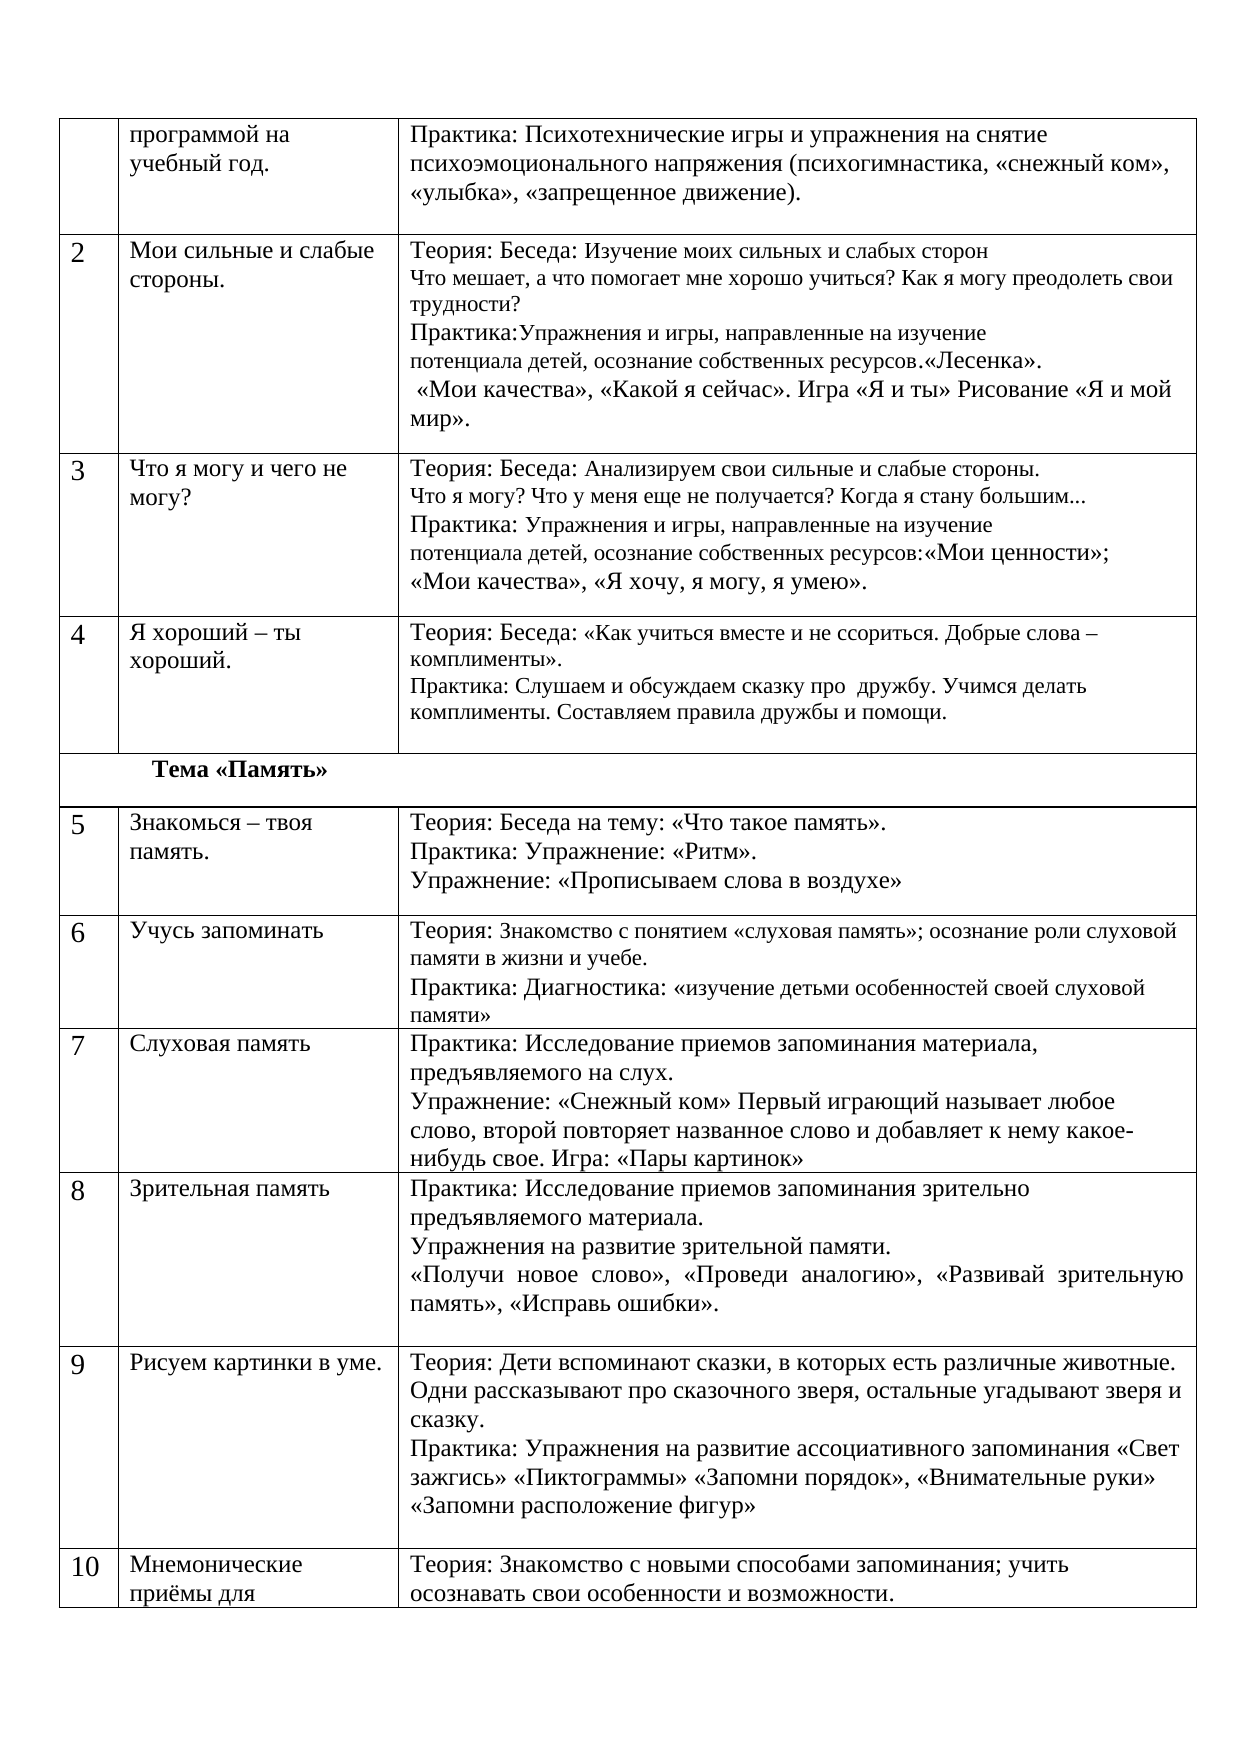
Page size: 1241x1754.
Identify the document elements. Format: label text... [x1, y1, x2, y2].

table_cell Теория: Дети вспоминают сказки, в которых есть различные животные. Одни рассказывают про сказочного зверя, остальные угадывают зверя и сказку. Практика: Упражнения на развитие ассоциативного запоминания «Свет зажгись» «Пиктограммы» «Запомни порядок», «Внимательные руки» «Запомни расположение фигур» [399, 1347, 1196, 1548]
table_cell Рисуем картинки в уме. [119, 1347, 398, 1548]
table_cell Теория: Беседа: Анализируем свои сильные и слабые стороны. Что я могу? Что у меня еще не получается? Когда я стану большим... Практика: Упражнения и игры, направленные на изучение потенциала детей, осознание собственных ресурсов:«Мои ценности»; «Мои качества», «Я хочу, я могу, я умею». [399, 454, 1196, 616]
table_cell 7 [60, 1029, 118, 1172]
table_cell Знакомься – твоя память. [119, 808, 398, 914]
table_cell Практика: Исследование приемов запоминания материала, предъявляемого на слух. Упражнение: «Снежный ком» Первый играющий называет любое слово, второй повторяет названное слово и добавляет к нему какое-нибудь свое. Игра: «Пары картинок» [399, 1029, 1196, 1172]
table_cell 2 [60, 235, 118, 452]
table_cell 5 [60, 808, 118, 914]
table_cell Тема «Память» [60, 754, 1196, 806]
table_cell Теория: Знакомство с понятием «слуховая память»; осознание роли слуховой памяти в жизни и учебе. Практика: Диагностика: «изучение детьми особенностей своей слуховой памяти» [399, 916, 1196, 1027]
table_cell Зрительная память [119, 1173, 398, 1346]
table_cell 3 [60, 454, 118, 616]
table_cell Слуховая память [119, 1029, 398, 1172]
table_cell 4 [60, 617, 118, 753]
table_cell Теория: Беседа на тему: «Что такое память». Практика: Упражнение: «Ритм». Упражнение: «Прописываем слова в воздухе» [399, 808, 1196, 914]
table_cell Практика: Исследование приемов запоминания зрительно предъявляемого материала. Упражнения на развитие зрительной памяти. «Получи новое слово», «Проведи аналогию», «Развивай зрительную память», «Исправь ошибки». [399, 1173, 1196, 1346]
table_cell 8 [60, 1173, 118, 1346]
table_cell 10 [60, 1549, 118, 1607]
table_cell Учусь запоминать [119, 916, 398, 1027]
table_cell 6 [60, 916, 118, 1027]
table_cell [399, 119, 1196, 234]
table_cell 1 [60, 119, 118, 234]
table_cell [119, 1549, 398, 1607]
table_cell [119, 119, 398, 234]
table_cell Теория: Беседа: «Как учиться вместе и не ссориться. Добрые слова – комплименты». Практика: Слушаем и обсуждаем сказку про дружбу. Учимся делать комплименты. Составляем правила дружбы и помощи. [399, 617, 1196, 753]
table_cell Что я могу и чего не могу? [119, 454, 398, 616]
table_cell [399, 1549, 1196, 1607]
table_cell Я хороший – ты хороший. [119, 617, 398, 753]
table_cell Мои сильные и слабые стороны. [119, 235, 398, 452]
table_cell 9 [60, 1347, 118, 1548]
table_cell Теория: Беседа: Изучение моих сильных и слабых сторон Что мешает, а что помогает мне хорошо учиться? Как я могу преодолеть свои трудности? Практика:Упражнения и игры, направленные на изучение потенциала детей, осознание собственных ресурсов.«Лесенка». «Мои качества», «Какой я сейчас». Игра «Я и ты» Рисование «Я и мой мир». [399, 235, 1196, 452]
